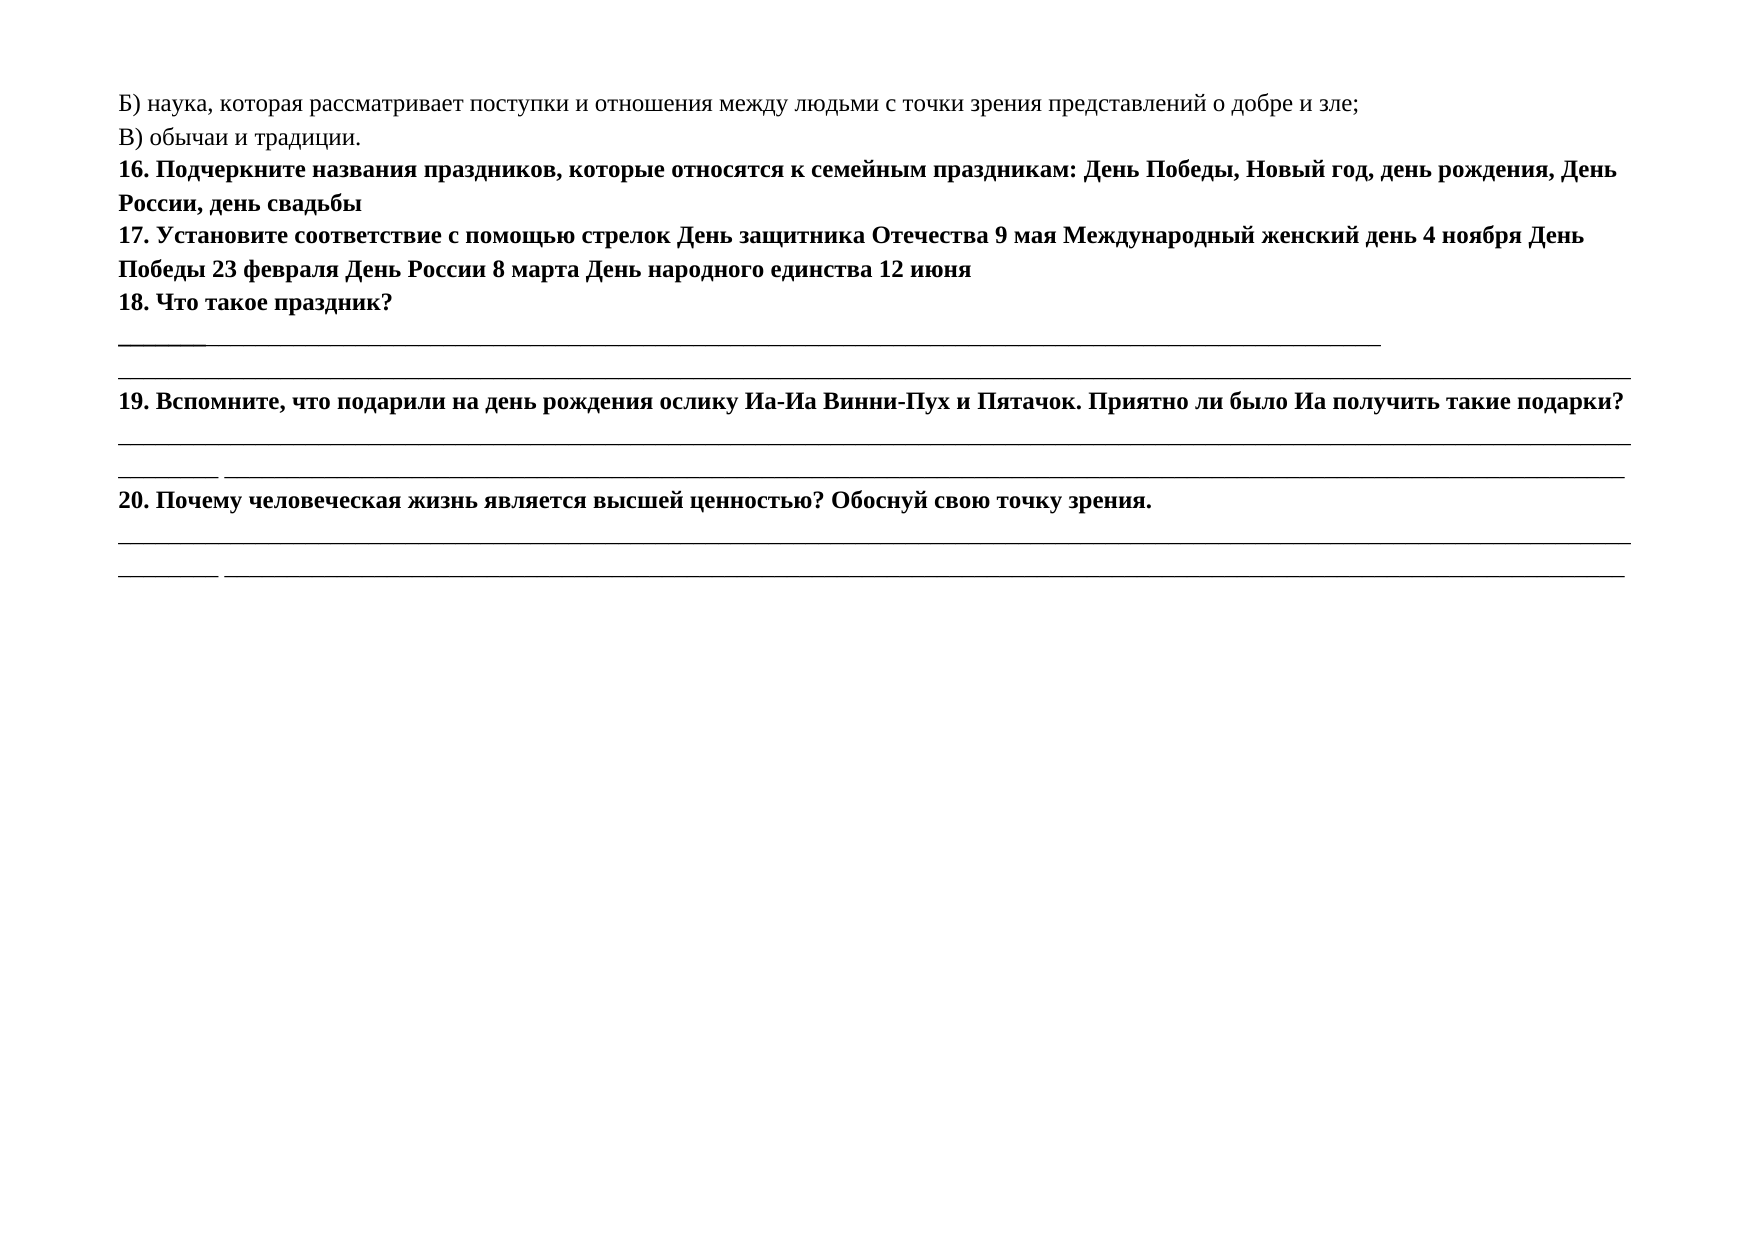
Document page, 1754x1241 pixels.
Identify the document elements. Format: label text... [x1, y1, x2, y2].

text В) обычаи и традиции. [118, 122, 1636, 150]
text 17. Установите соответствие с помощью стрелок День защитника Отечества 9 мая Международный женский день 4 ноября День Победы 23 февраля День России 8 марта День народного единства 12 июня [118, 221, 1636, 282]
text Б) наука, которая рассматривает поступки и отношения между людьми с точки зрения представлений о добре и зле; [118, 88, 1636, 117]
text 18. Что такое праздник?_____________________________________________________________________________________________________ _________________________________________________________________________________________________________________________ [118, 287, 1636, 381]
text 16. Подчеркните названия праздников, которые относятся к семейным праздникам: День Победы, Новый год, день рождения, День России, день свадьбы [118, 154, 1636, 216]
text 20. Почему человеческая жизнь является высшей ценностью? Обоснуй свою точку зрения. _________________________________________________________________________________________________________________________________ ________________________________________________________________________________________________________________ [118, 485, 1636, 579]
text 19. Вспомните, что подарили на день рождения ослику Иа-Иа Винни-Пух и Пятачок. Приятно ли было Иа получить такие подарки? _________________________________________________________________________________________________________________________________ ________________________________________________________________________________________________________________ [118, 386, 1636, 481]
